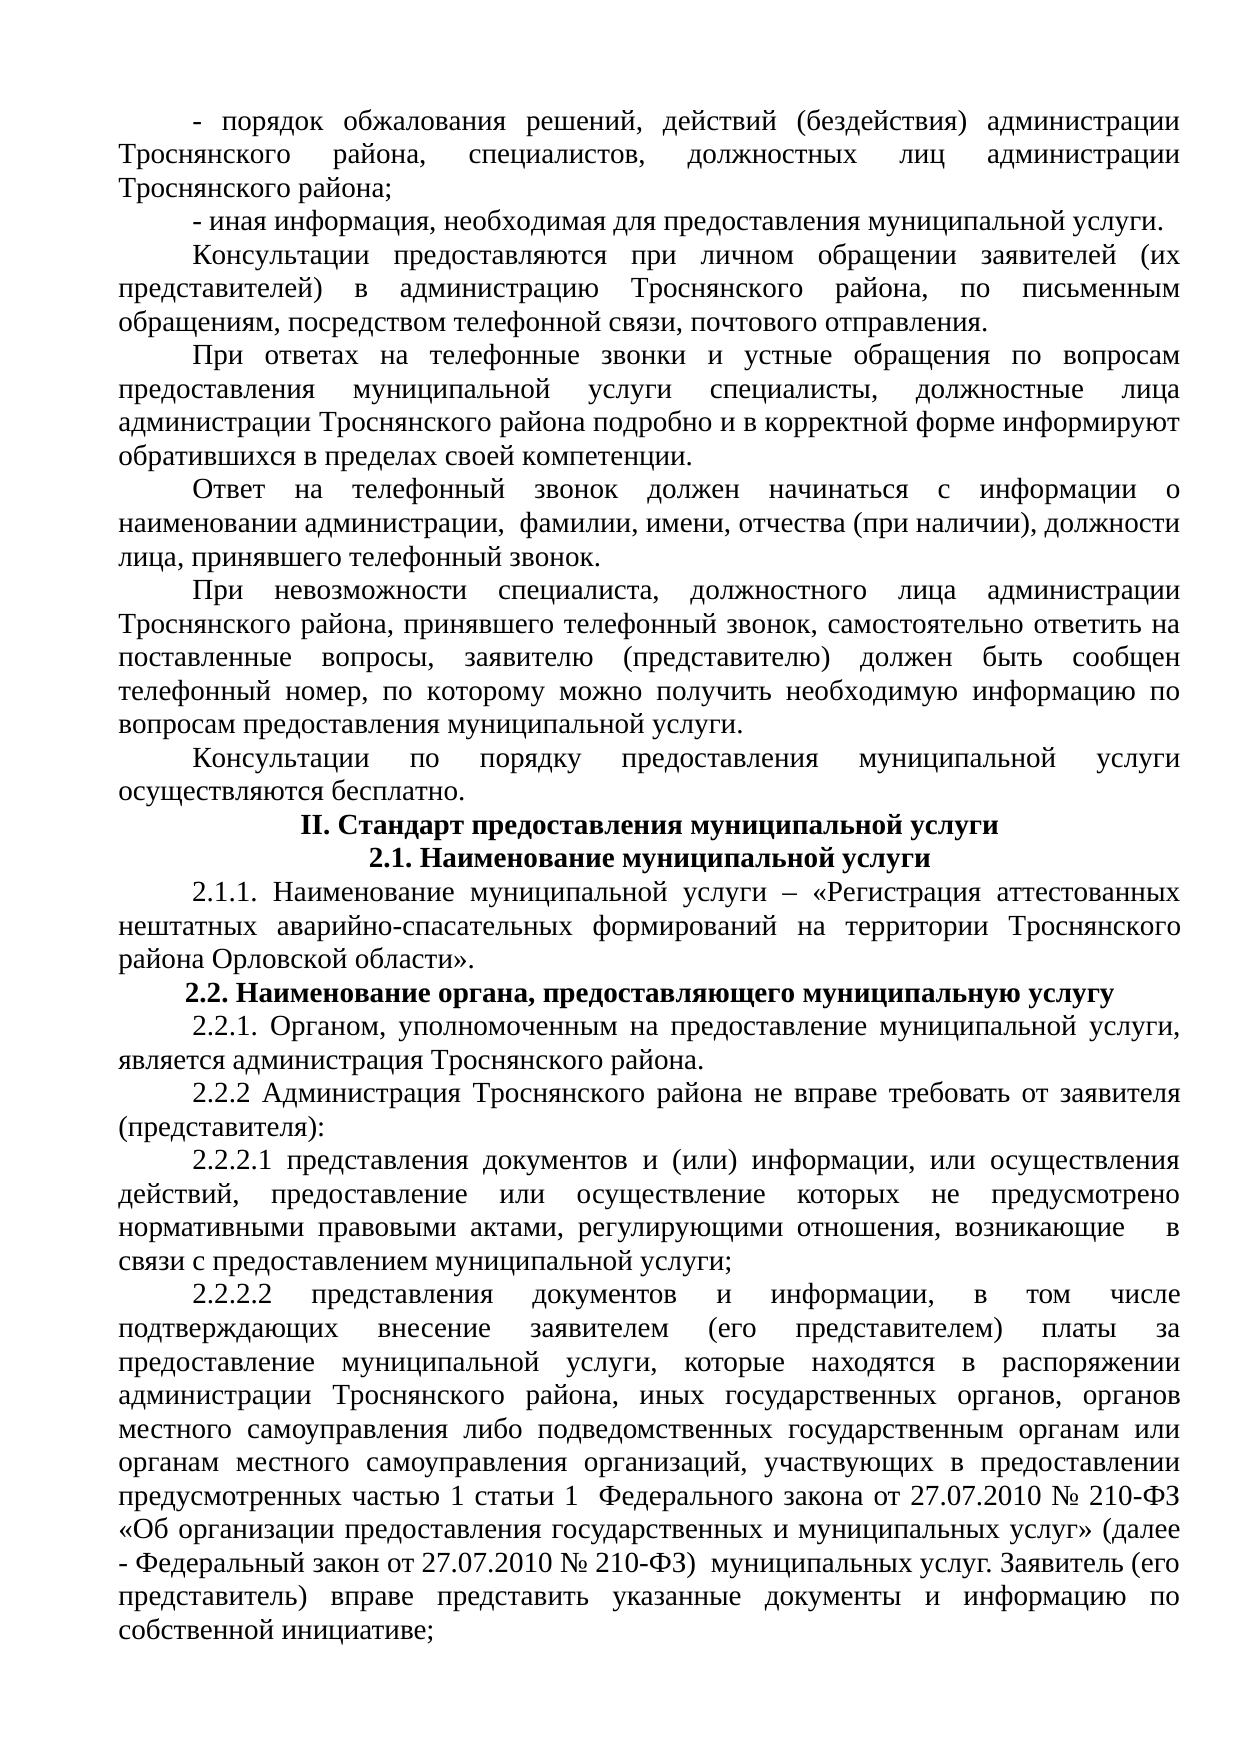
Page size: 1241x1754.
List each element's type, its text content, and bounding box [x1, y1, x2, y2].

text При ответах на телефонные звонки и устные обращения по вопросам предоставления муниципальной услуги специалисты, должностные лица администрации Троснянского района подробно и в корректной форме информируют обратившихся в пределах своей компетенции. [118, 337, 1181, 472]
text 2.2.2.2 представления документов и информации, в том числе подтверждающих внесение заявителем (его представителем) платы за предоставление муниципальной услуги, которые находятся в распоряжении администрации Троснянского района, иных государственных органов, органов местного самоуправления либо подведомственных государственным органам или органам местного самоуправления организаций, участвующих в предоставлении предусмотренных частью 1 статьи 1 Федерального закона от 27.07.2010 № 210-ФЗ «Об организации предоставления государственных и муниципальных услуг» (далее - Федеральный закон от 27.07.2010 № 210-ФЗ) муниципальных услуг. Заявитель (его представитель) вправе представить указанные документы и информацию по собственной инициативе; [118, 1277, 1181, 1646]
text - иная информация, необходимая для предоставления муниципальной услуги. [118, 203, 1181, 237]
text Консультации предоставляются при личном обращении заявителей (их представителей) в администрацию Троснянского района, по письменным обращениям, посредством телефонной связи, почтового отправления. [118, 237, 1181, 337]
text Консультации по порядку предоставления муниципальной услуги осуществляются бесплатно. [118, 740, 1181, 807]
text II. Стандарт предоставления муниципальной услуги [118, 807, 1181, 841]
text 2.1. Наименование муниципальной услуги [118, 841, 1181, 874]
text 2.2.2 Администрация Троснянского района не вправе требовать от заявителя (представителя): [118, 1075, 1181, 1142]
text 2.2. Наименование органа, предоставляющего муниципальную услугу [118, 975, 1181, 1008]
text Ответ на телефонный звонок должен начинаться с информации о наименовании администрации, фамилии, имени, отчества (при наличии), должности лица, принявшего телефонный звонок. [118, 472, 1181, 572]
text 2.2.1. Органом, уполномоченным на предоставление муниципальной услуги, является администрация Троснянского района. [118, 1008, 1181, 1075]
text При невозможности специалиста, должностного лица администрации Троснянского района, принявшего телефонный звонок, самостоятельно ответить на поставленные вопросы, заявителю (представителю) должен быть сообщен телефонный номер, по которому можно получить необходимую информацию по вопросам предоставления муниципальной услуги. [118, 572, 1181, 740]
text - порядок обжалования решений, действий (бездействия) администрации Троснянского района, специалистов, должностных лиц администрации Троснянского района; [118, 103, 1181, 203]
text 2.1.1. Наименование муниципальной услуги – «Регистрация аттестованных нештатных аварийно-спасательных формирований на территории Троснянского района Орловской области». [118, 874, 1181, 975]
text 2.2.2.1 представления документов и (или) информации, или осуществления действий, предоставление или осуществление которых не предусмотрено нормативными правовыми актами, регулирующими отношения, возникающие в связи с предоставлением муниципальной услуги; [118, 1142, 1181, 1277]
